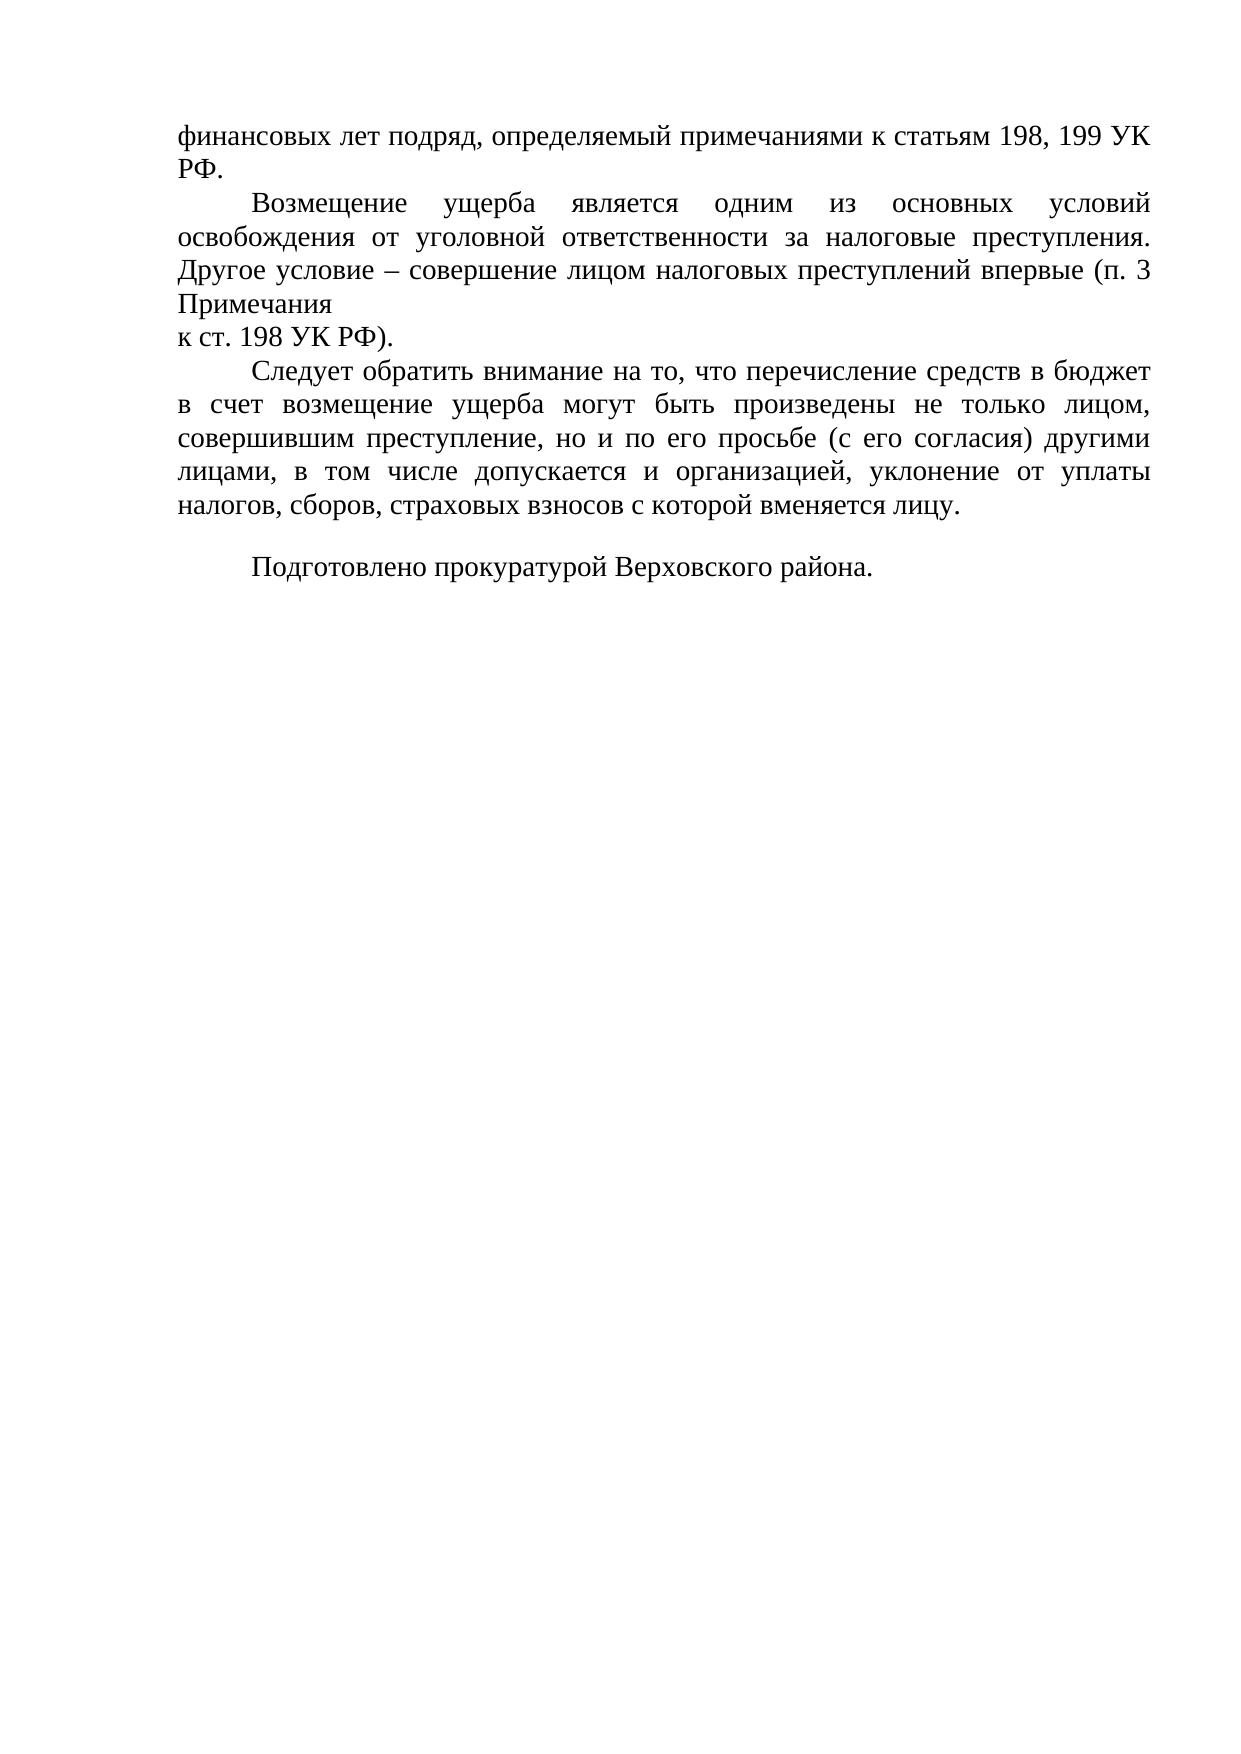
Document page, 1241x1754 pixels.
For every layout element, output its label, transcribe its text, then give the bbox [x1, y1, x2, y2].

text Возмещение ущерба является одним из основных условий освобождения от уголовной ответственности за налоговые преступления. Другое условие – совершение лицом налоговых преступлений впервые (п. 3 Примечания к ст. 198 УК РФ). [177, 185, 1152, 353]
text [177, 118, 1152, 185]
text Подготовлено прокуратурой Верховского района. [177, 549, 1152, 583]
text Следует обратить внимание на то, что перечисление средств в бюджет в счет возмещение ущерба могут быть произведены не только лицом, совершившим преступление, но и по его просьбе (с его согласия) другими лицами, в том числе допускается и организацией, уклонение от уплаты налогов, сборов, страховых взносов с которой вменяется лицу. [177, 353, 1152, 521]
